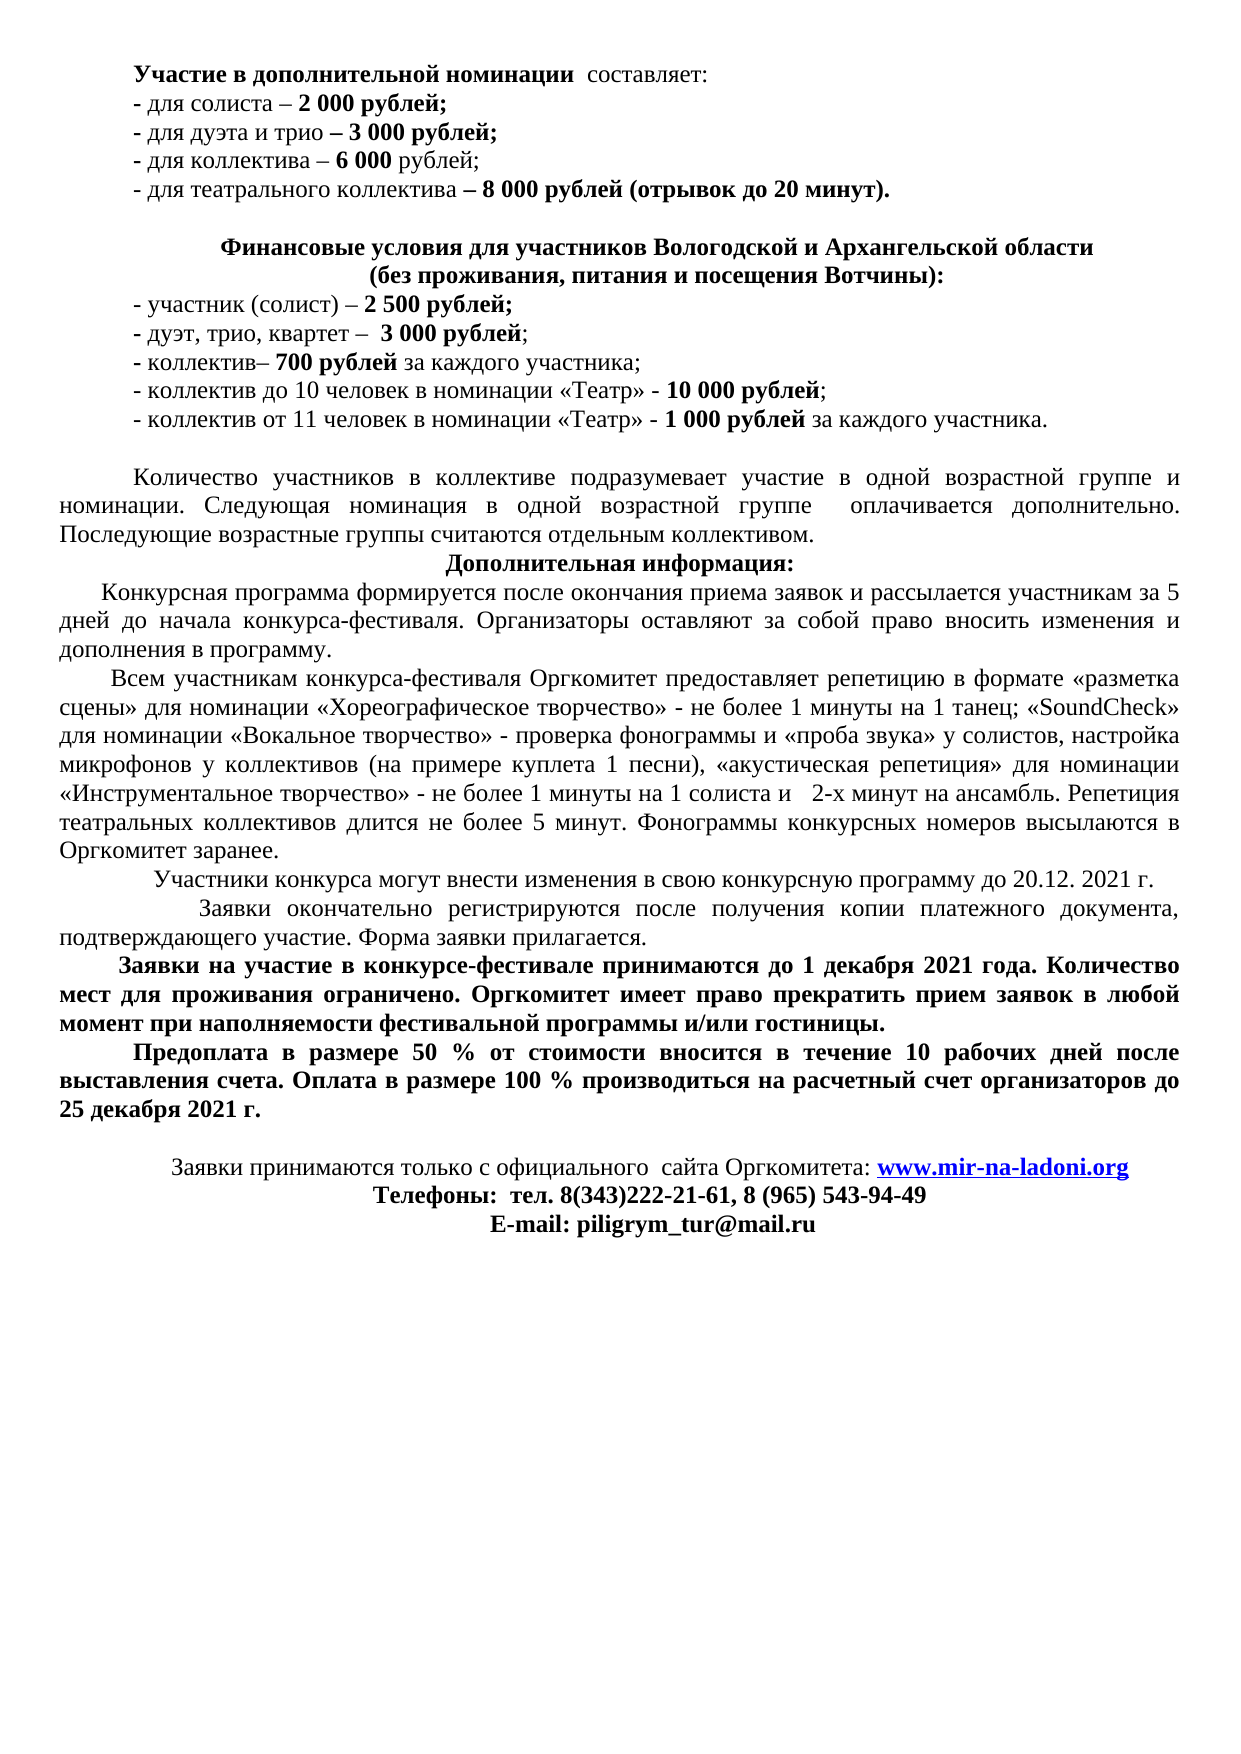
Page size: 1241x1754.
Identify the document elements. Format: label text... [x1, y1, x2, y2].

text Участники конкурса могут внести изменения в свою конкурсную программу до 20.12. 2021 г. [59, 864, 1181, 893]
text E-mail: piligrym_tur@mail.ru [59, 1209, 1181, 1238]
text Дополнительная информация: [59, 548, 1181, 577]
text Конкурсная программа формируется после окончания приема заявок и рассылается участникам за 5 дней до начала конкурса-фестиваля. Организаторы оставляют за собой право вносить изменения и дополнения в программу. [59, 577, 1181, 663]
text - коллектив до 10 человек в номинации «Театр» - 10 000 рублей; [133, 375, 1181, 404]
text - коллектив от 11 человек в номинации «Театр» - 1 000 рублей за каждого участника. [133, 404, 1181, 433]
text Финансовые условия для участников Вологодской и Архангельской области [59, 232, 1181, 260]
text - для театрального коллектива – 8 000 рублей (отрывок до 20 минут). [133, 174, 1181, 203]
text - дуэт, трио, квартет – 3 000 рублей; [133, 318, 1181, 347]
text - для солиста – 2 000 рублей; [133, 88, 1181, 117]
text - участник (солист) – 2 500 рублей; [133, 289, 1181, 318]
text Заявки окончательно регистрируются после получения копии платежного документа, подтверждающего участие. Форма заявки прилагается. [59, 893, 1181, 950]
text Количество участников в коллективе подразумевает участие в одной возрастной группе и номинации. Следующая номинация в одной возрастной группе оплачивается дополнительно. Последующие возрастные группы считаются отдельным коллективом. [59, 462, 1181, 548]
text - коллектив– 700 рублей за каждого участника; [133, 347, 1181, 375]
text - для коллектива – 6 000 рублей; [133, 145, 1181, 174]
text - для дуэта и трио – 3 000 рублей; [133, 117, 1181, 145]
text Участие в дополнительной номинации составляет: [133, 59, 1181, 88]
text Телефоны: тел. 8(343)222-21-61, 8 (965) 543-94-49 [59, 1180, 1181, 1209]
text Предоплата в размере 50 % от стоимости вносится в течение 10 рабочих дней после выставления счета. Оплата в размере 100 % производиться на расчетный счет организаторов до 25 декабря 2021 г. [59, 1037, 1181, 1123]
text (без проживания, питания и посещения Вотчины): [59, 260, 1181, 289]
text Заявки принимаются только с официального сайта Оргкомитета: www.mir-na-ladoni.org [59, 1152, 1181, 1180]
text Заявки на участие в конкурсе-фестивале принимаются до 1 декабря 2021 года. Количество мест для проживания ограничено. Оргкомитет имеет право прекратить прием заявок в любой момент при наполняемости фестивальной программы и/или гостиницы. [59, 950, 1181, 1037]
text Всем участникам конкурса-фестиваля Оргкомитет предоставляет репетицию в формате «разметка сцены» для номинации «Хореографическое творчество» - не более 1 минуты на 1 танец; «SoundCheck» для номинации «Вокальное творчество» - проверка фонограммы и «проба звука» у солистов, настройка микрофонов у коллективов (на примере куплета 1 песни), «акустическая репетиция» для номинации «Инструментальное творчество» - не более 1 минуты на 1 солиста и 2-х минут на ансамбль. Репетиция театральных коллективов длится не более 5 минут. Фонограммы конкурсных номеров высылаются в Оргкомитет заранее. [59, 663, 1181, 864]
